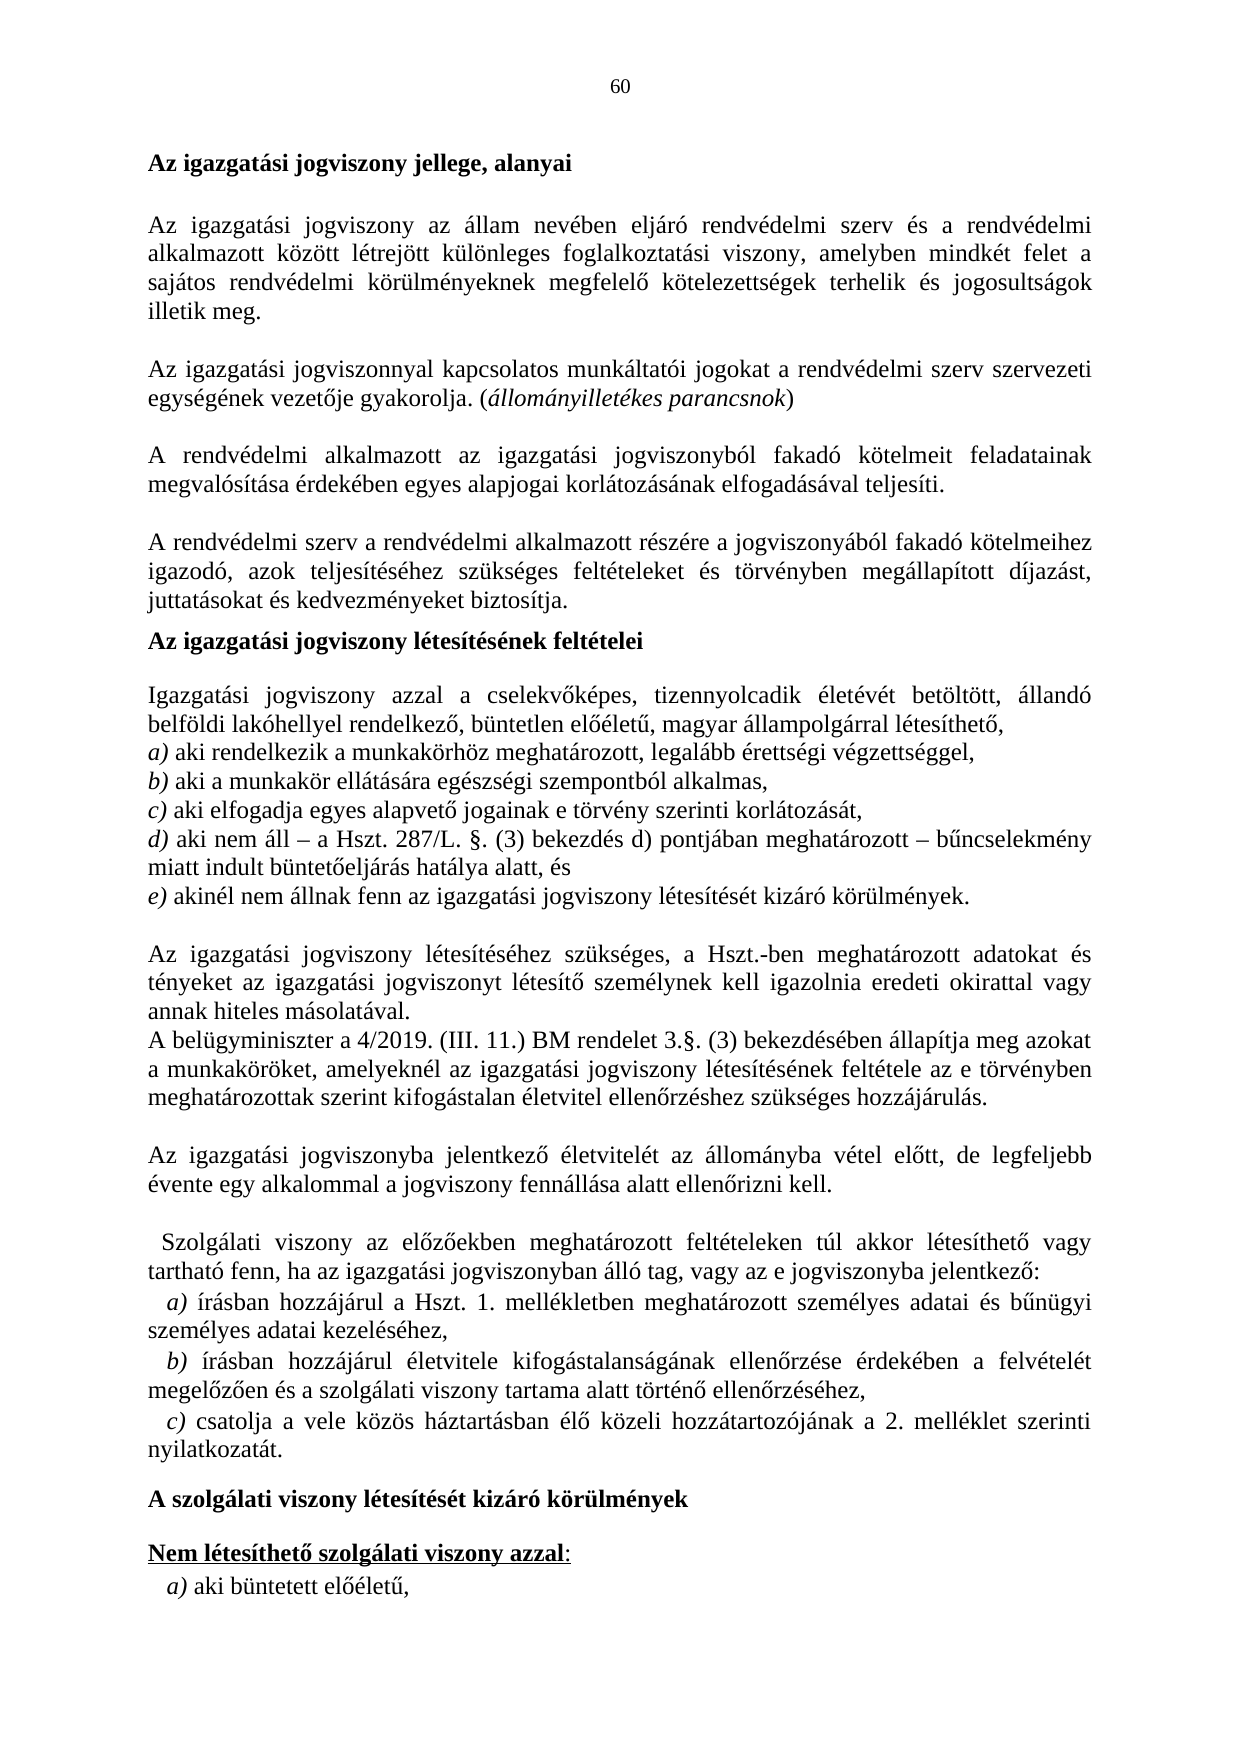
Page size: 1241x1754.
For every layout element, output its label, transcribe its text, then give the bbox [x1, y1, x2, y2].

text Az igazgatási jogviszony az állam nevében eljáró rendvédelmi szerv és a rendvédelmi alkalmazott között létrejött különleges foglalkoztatási viszony, amelyben mindkét felet a sajátos rendvédelmi körülményeknek megfelelő kötelezettségek terhelik és jogosultságok illetik meg. [148, 210, 1093, 325]
text A rendvédelmi szerv a rendvédelmi alkalmazott részére a jogviszonyából fakadó kötelmeihez igazodó, azok teljesítéséhez szükséges feltételeket és törvényben megállapított díjazást, juttatásokat és kedvezményeket biztosítja. [148, 527, 1093, 613]
text b) aki a munkakör ellátására egészségi szempontból alkalmas, [148, 766, 1093, 795]
text c) csatolja a vele közös háztartásban élő közeli hozzátartozójának a 2. melléklet szerinti nyilatkozatát. [148, 1406, 1093, 1463]
text A rendvédelmi alkalmazott az igazgatási jogviszonyból fakadó kötelmeit feladatainak megvalósítása érdekében egyes alapjogai korlátozásának elfogadásával teljesíti. [148, 441, 1093, 498]
text Igazgatási jogviszony azzal a cselekvőképes, tizennyolcadik életévét betöltött, állandó belföldi lakóhellyel rendelkező, büntetlen előéletű, magyar állampolgárral létesíthető, [148, 680, 1093, 737]
text A belügyminiszter a 4/2019. (III. 11.) BM rendelet 3.§. (3) bekezdésében állapítja meg azokat a munkaköröket, amelyeknél az igazgatási jogviszony létesítésének feltétele az e törvényben meghatározottak szerint kifogástalan életvitel ellenőrzéshez szükséges hozzájárulás. [148, 1025, 1093, 1111]
text c) aki elfogadja egyes alapvető jogainak e törvény szerinti korlátozását, [148, 795, 1093, 824]
text Az igazgatási jogviszony létesítéséhez szükséges, a Hszt.-ben meghatározott adatokat és tényeket az igazgatási jogviszonyt létesítő személynek kell igazolnia eredeti okirattal vagy annak hiteles másolatával. [148, 939, 1093, 1025]
text Az igazgatási jogviszony létesítésének feltételei [148, 626, 1093, 655]
text Nem létesíthető szolgálati viszony azzal: [148, 1538, 1093, 1567]
text a) írásban hozzájárul a Hszt. 1. mellékletben meghatározott személyes adatai és bűnügyi személyes adatai kezeléséhez, [148, 1287, 1093, 1344]
text Szolgálati viszony az előzőekben meghatározott feltételeken túl akkor létesíthető vagy tartható fenn, ha az igazgatási jogviszonyban álló tag, vagy az e jogviszonyba jelentkező: [148, 1227, 1093, 1284]
text b) írásban hozzájárul életvitele kifogástalanságának ellenőrzése érdekében a felvételét megelőzően és a szolgálati viszony tartama alatt történő ellenőrzéséhez, [148, 1346, 1093, 1404]
text A szolgálati viszony létesítését kizáró körülmények [148, 1484, 1093, 1513]
text Az igazgatási jogviszonyba jelentkező életvitelét az állományba vétel előtt, de legfeljebb évente egy alkalommal a jogviszony fennállása alatt ellenőrizni kell. [148, 1140, 1093, 1198]
text e) akinél nem állnak fenn az igazgatási jogviszony létesítését kizáró körülmények. [148, 881, 1093, 910]
text Az igazgatási jogviszony jellege, alanyai [148, 148, 1093, 176]
text a) aki büntetett előéletű, [148, 1571, 1093, 1600]
text a) aki rendelkezik a munkakörhöz meghatározott, legalább érettségi végzettséggel, [148, 737, 1093, 766]
text d) aki nem áll – a Hszt. 287/L. §. (3) bekezdés d) pontjában meghatározott – bűncselekmény miatt indult büntetőeljárás hatálya alatt, és [148, 824, 1093, 881]
text Az igazgatási jogviszonnyal kapcsolatos munkáltatói jogokat a rendvédelmi szerv szervezeti egységének vezetője gyakorolja. (állományilletékes parancsnok) [148, 354, 1093, 411]
